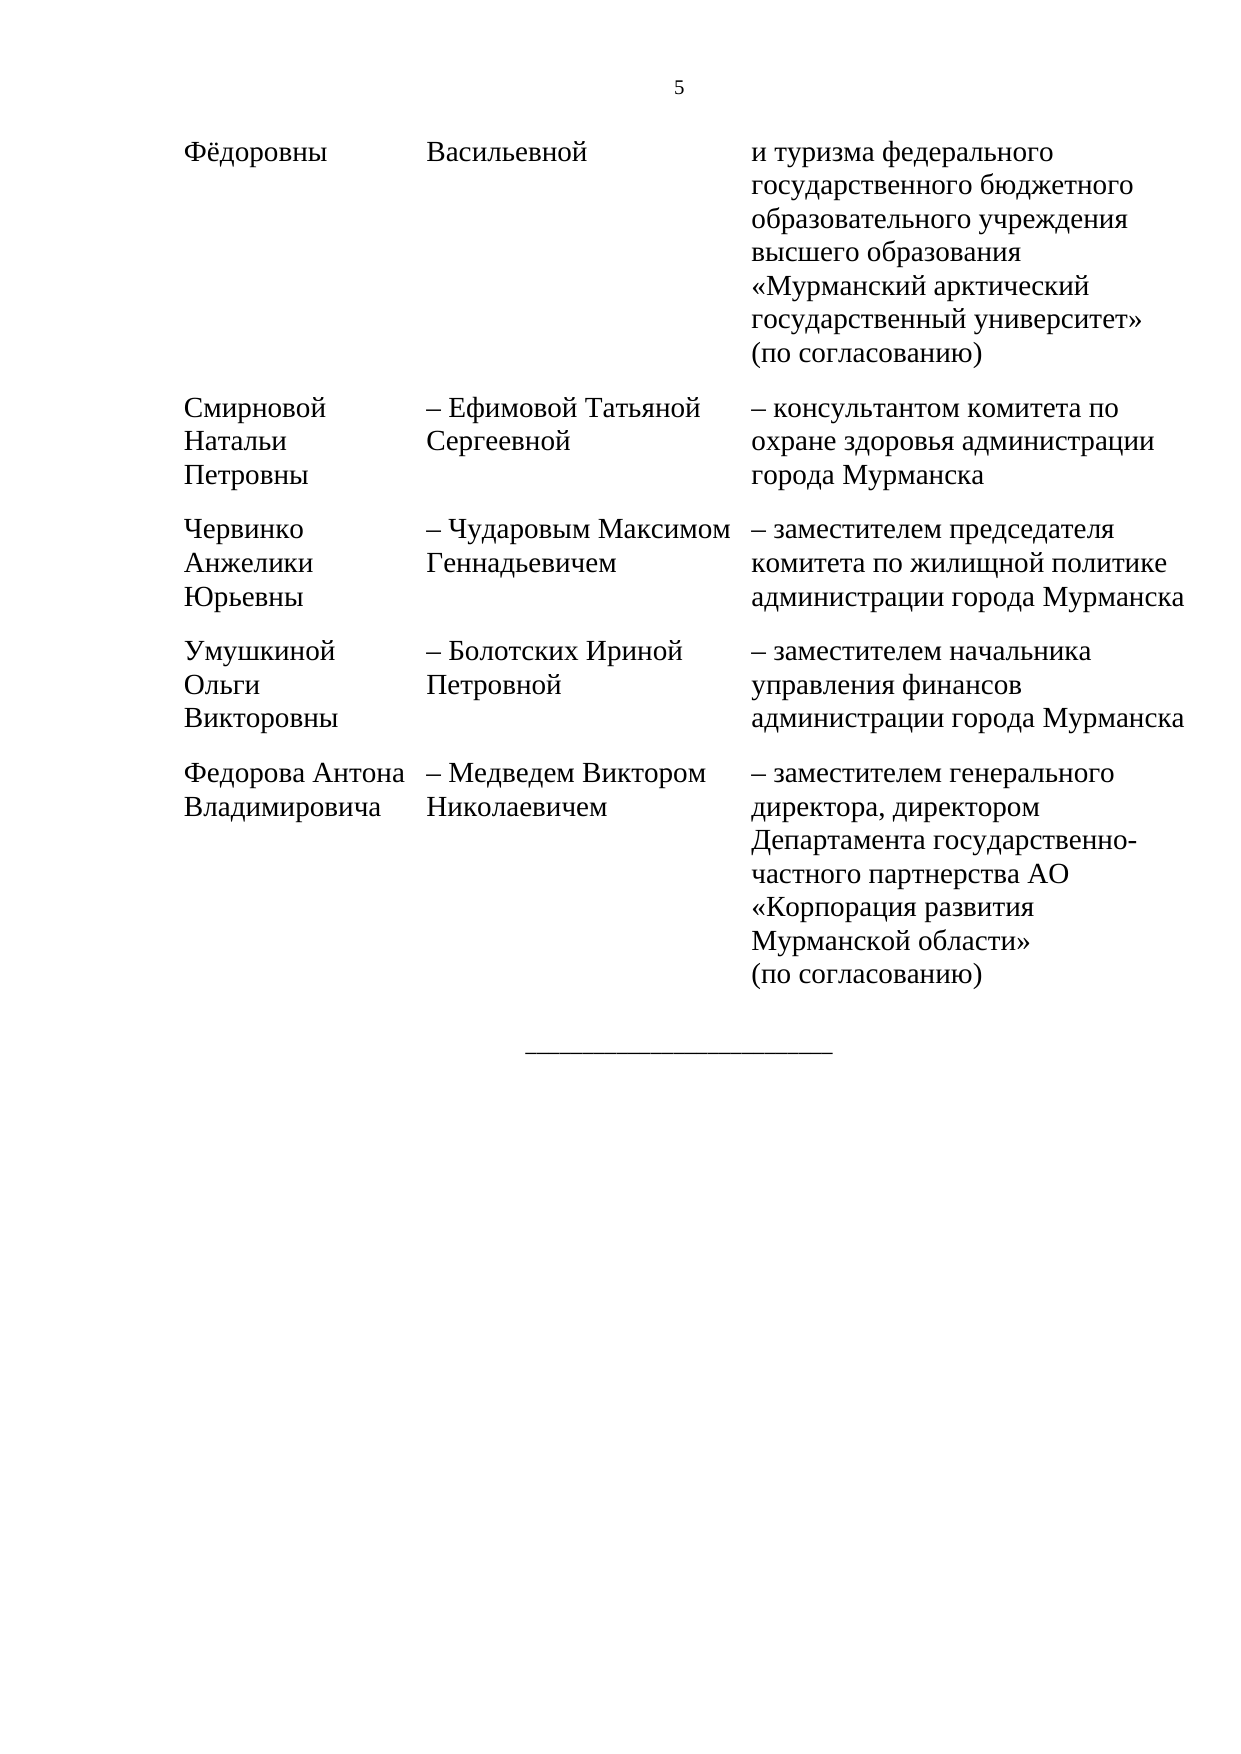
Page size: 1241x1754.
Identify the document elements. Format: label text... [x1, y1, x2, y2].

table_cell – Медведем Виктором Николаевичем [420, 745, 745, 1001]
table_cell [745, 123, 1202, 379]
table_cell Смирновой Натальи Петровны [177, 379, 420, 501]
table_cell – заместителем председателя комитета по жилищной политике администрации города Мурманска [745, 501, 1202, 623]
table_cell – Чударовым Максимом Геннадьевичем [420, 501, 745, 623]
table_cell – заместителем генерального директора, директором Департамента государственно-частного партнерства АО «Корпорация развития Мурманской области» (по согласованию) [745, 745, 1202, 1001]
table_cell Червинко Анжелики Юрьевны [177, 501, 420, 623]
table_cell – Ефимовой Татьяной Сергеевной [420, 379, 745, 501]
table_cell Умушкиной Ольги Викторовны [177, 623, 420, 745]
table_cell – Болотских Ириной Петровной [420, 623, 745, 745]
table_cell – заместителем начальника управления финансов администрации города Мурманска [745, 623, 1202, 745]
text ___________________________ [177, 1029, 1181, 1057]
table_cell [177, 123, 420, 379]
table_cell Федорова Антона Владимировича [177, 745, 420, 1001]
table_cell – консультантом комитета по охране здоровья администрации города Мурманска [745, 379, 1202, 501]
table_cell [420, 123, 745, 379]
